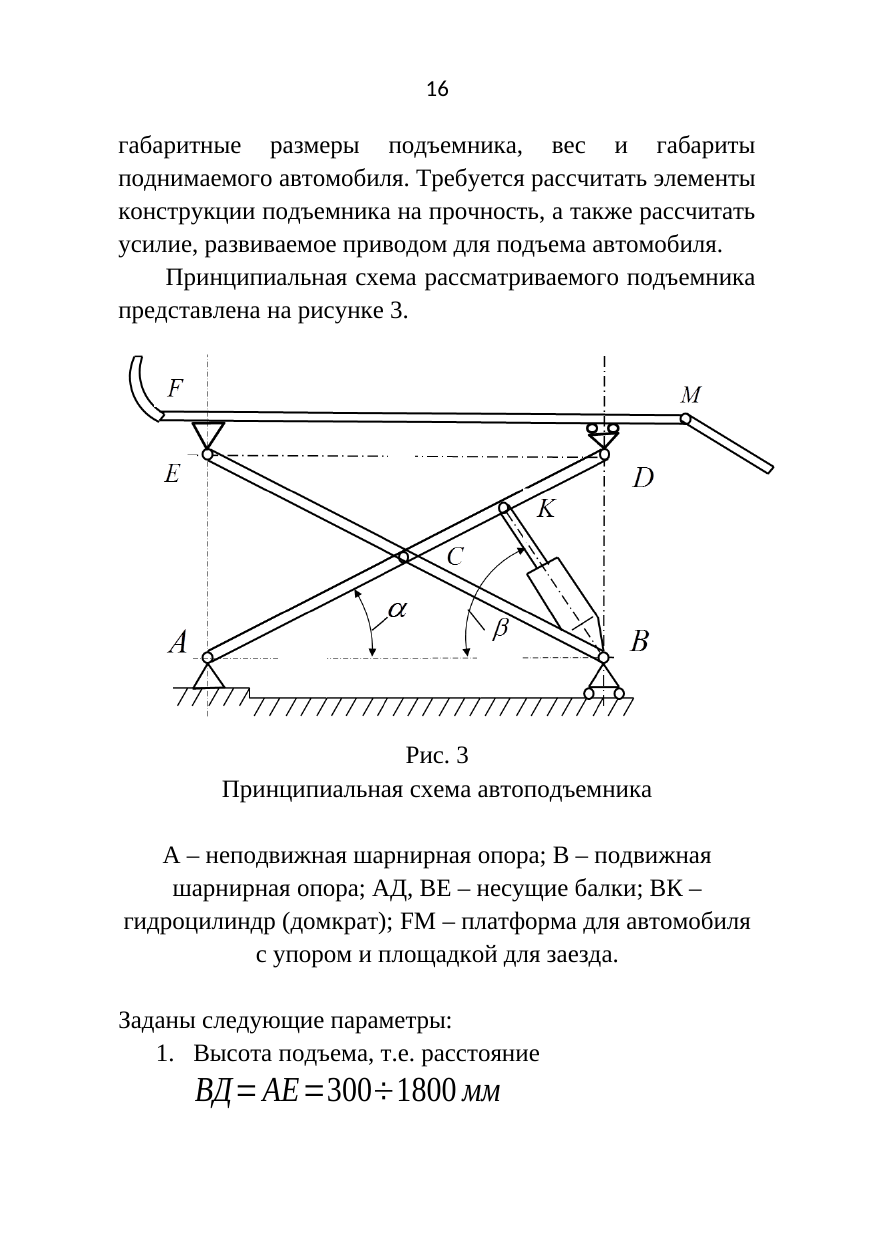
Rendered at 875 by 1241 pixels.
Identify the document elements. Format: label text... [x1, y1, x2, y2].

text Принципиальная схема автоподъемника [118, 774, 756, 802]
list Высота подъема, т.е. расстояние [156, 1038, 756, 1110]
text Рис. 3 [118, 741, 756, 769]
text Принципиальная схема рассматриваемого подъемника представлена на рисунке 3. [118, 262, 756, 324]
text Заданы следующие параметры: [118, 1005, 756, 1033]
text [118, 130, 756, 258]
text А – неподвижная шарнирная опора; В – подвижная шарнирная опора; АД, ВЕ – несущие балки; ВК – гидроцилиндр (домкрат); FM – платформа для автомобиля с упором и площадкой для заезда. [118, 840, 756, 967]
picture [118, 328, 781, 737]
